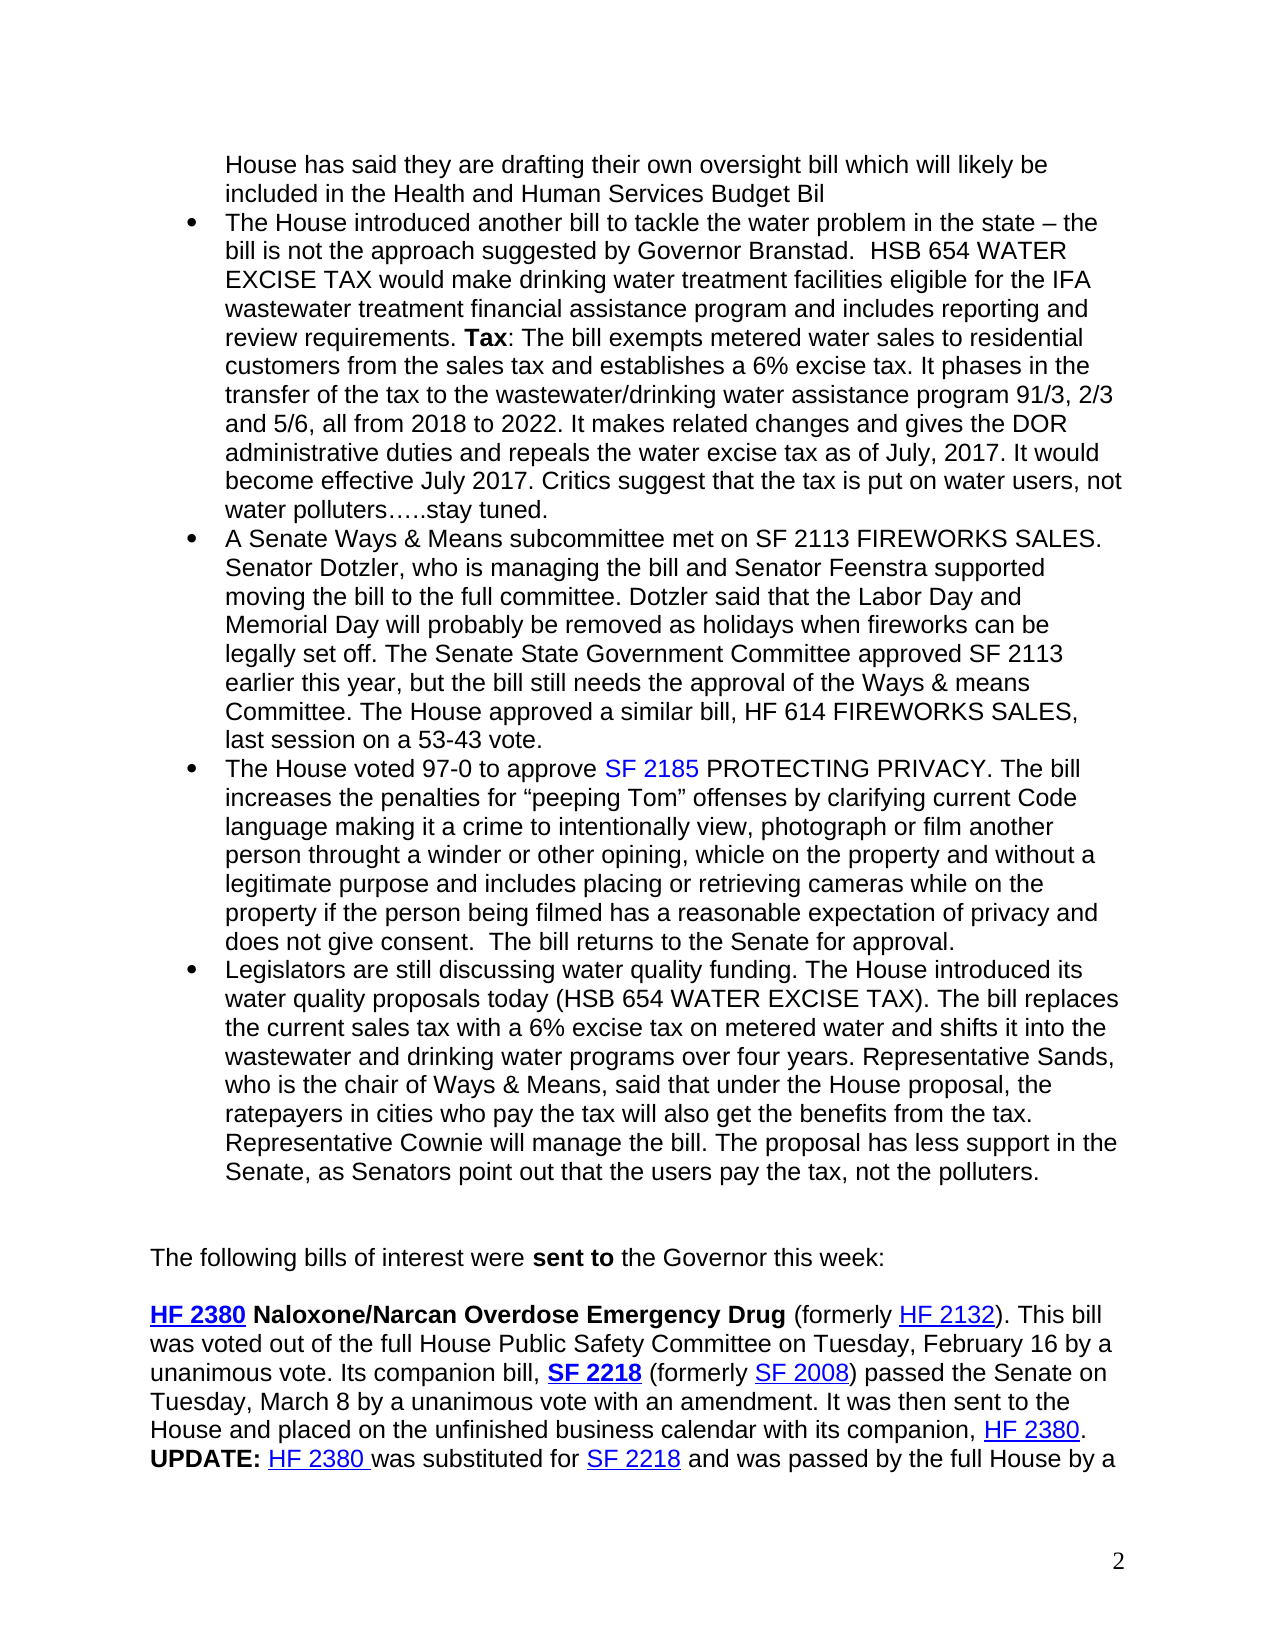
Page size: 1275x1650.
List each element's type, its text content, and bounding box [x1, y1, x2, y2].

list A Senate Ways & Means subcommittee met on SF 2113 FIREWORKS SALES. Senator Dotzler, who is managing the bill and Senator Feenstra supported moving the bill to the full committee. Dotzler said that the Labor Day and Memorial Day will probably be removed as holidays when fireworks can be legally set off. The Senate State Government Committee approved SF 2113 earlier this year, but the bill still needs the approval of the Ways & means Committee. The House approved a similar bill, HF 614 FIREWORKS SALES, last session on a 53-43 vote. [187, 524, 1125, 754]
list The House introduced another bill to tackle the water problem in the state – the bill is not the approach suggested by Governor Branstad. HSB 654 WATER EXCISE TAX would make drinking water treatment facilities eligible for the IFA wastewater treatment financial assistance program and includes reporting and review requirements. Tax: The bill exempts metered water sales to residential customers from the sales tax and establishes a 6% excise tax. It phases in the transfer of the tax to the wastewater/drinking water assistance program 91/3, 2/3 and 5/6, all from 2018 to 2022. It makes related changes and gives the DOR administrative duties and repeals the water excise tax as of July, 2017. It would become effective July 2017. Critics suggest that the tax is put on water users, not water polluters…..stay tuned. [187, 207, 1125, 524]
list Legislators are still discussing water quality funding. The House introduced its water quality proposals today (HSB 654 WATER EXCISE TAX). The bill replaces the current sales tax with a 6% excise tax on metered water and shifts it into the wastewater and drinking water programs over four years. Representative Sands, who is the chair of Ways & Means, said that under the House proposal, the ratepayers in cities who pay the tax will also get the benefits from the tax. Representative Cownie will manage the bill. The proposal has less support in the Senate, as Senators point out that the users pay the tax, not the polluters. [187, 955, 1125, 1185]
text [150, 1300, 1125, 1473]
text The following bills of interest were sent to the Governor this week: [150, 1243, 1125, 1272]
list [187, 150, 1125, 207]
list The House voted 97-0 to approve SF 2185 PROTECTING PRIVACY. The bill increases the penalties for “peeping Tom” offenses by clarifying current Code language making it a crime to intentionally view, photograph or film another person throught a winder or other opining, whicle on the property and without a legitimate purpose and includes placing or retrieving cameras while on the property if the person being filmed has a reasonable expectation of privacy and does not give consent. The bill returns to the Senate for approval. [187, 754, 1125, 955]
